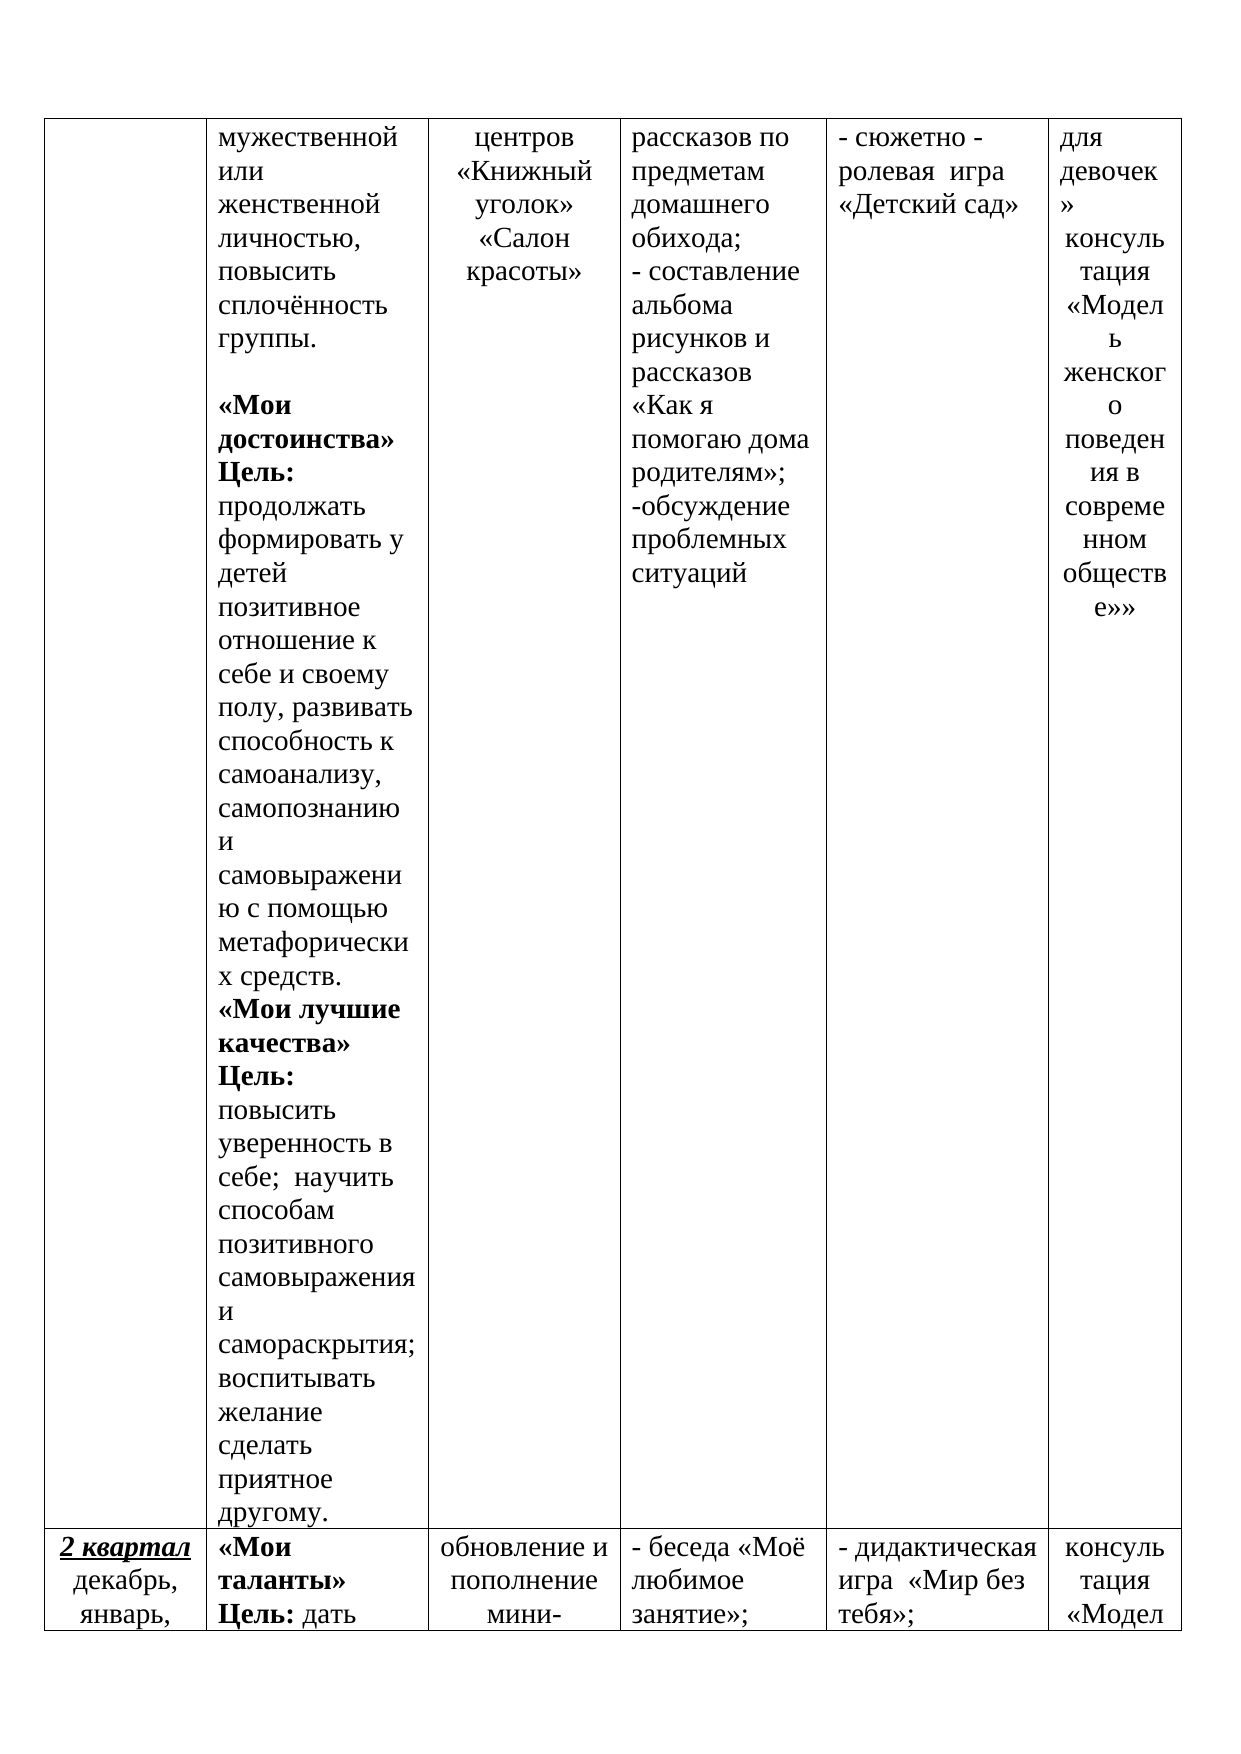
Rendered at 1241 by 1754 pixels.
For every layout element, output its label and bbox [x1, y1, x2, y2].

table_cell [621, 119, 826, 1528]
table_cell [827, 1529, 1048, 1629]
table_cell [429, 119, 620, 1528]
table_cell [827, 119, 1048, 1528]
table_cell [207, 1529, 428, 1629]
table_cell [621, 1529, 826, 1629]
table_cell [207, 119, 428, 1528]
table_cell [1049, 1529, 1181, 1629]
table_cell [1049, 119, 1181, 1528]
table_cell [429, 1529, 620, 1629]
table_cell [45, 1529, 206, 1629]
table_cell [45, 119, 206, 1528]
